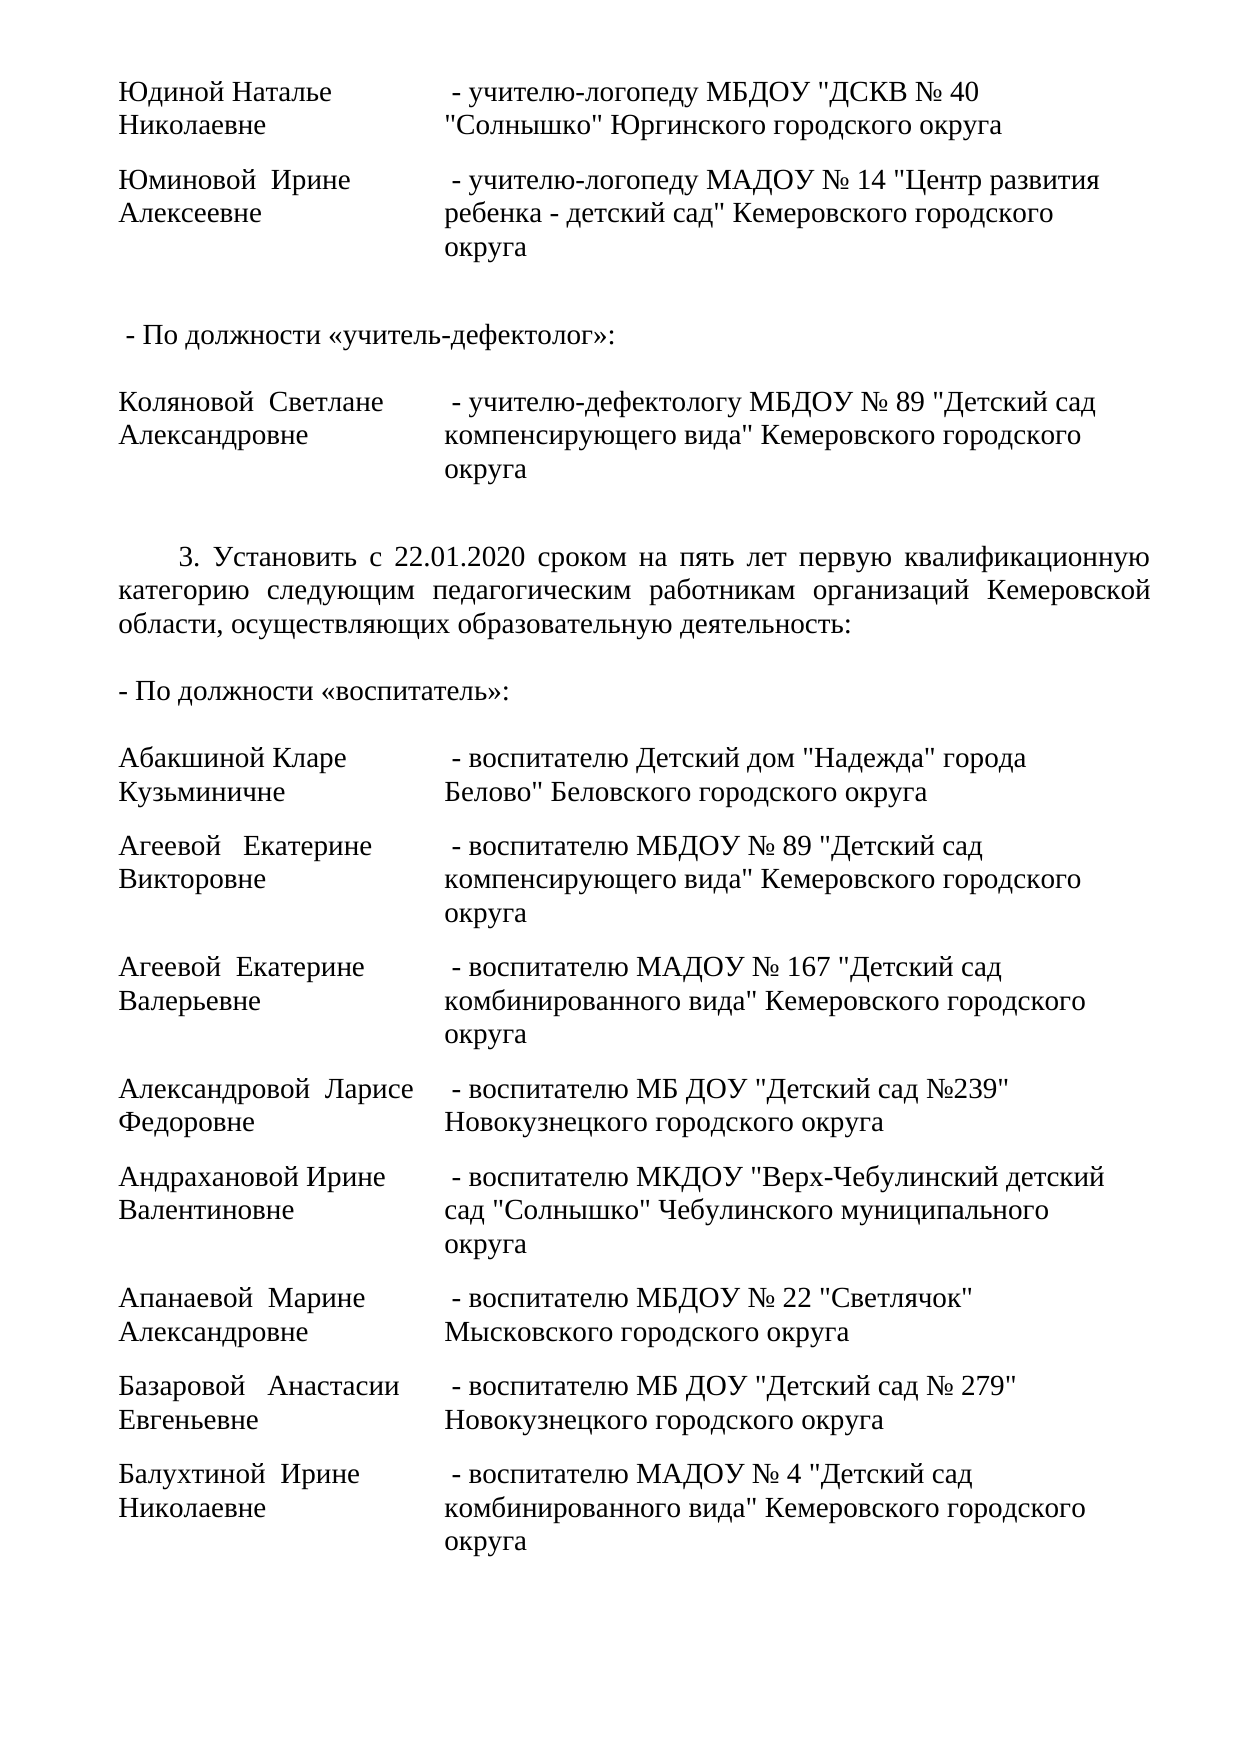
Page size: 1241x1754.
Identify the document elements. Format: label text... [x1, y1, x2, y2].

table_cell Базаровой Анастасии Евгеньевне [117, 1368, 443, 1456]
table_cell Агеевой Екатерине Викторовне [117, 828, 443, 949]
text 3. Установить с 22.01.2020 сроком на пять лет первую квалификационную категорию следующим педагогическим работникам организаций Кемеровской области, осуществляющих образовательную деятельность: [118, 539, 1152, 639]
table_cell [443, 74, 1122, 162]
table_cell - воспитателю МБ ДОУ "Детский сад №239" Новокузнецкого городского округа [443, 1071, 1122, 1159]
table_cell Агеевой Екатерине Валерьевне [117, 950, 443, 1071]
table_cell Апанаевой Марине Александровне [117, 1280, 443, 1368]
table_cell Балухтиной Ирине Николаевне [117, 1456, 443, 1578]
table_cell Юминовой Ирине Алексеевне [117, 162, 443, 283]
table_header - воспитателю Детский дом "Надежда" города Белово" Беловского городского округа [443, 740, 1122, 828]
table_cell - воспитателю МБДОУ № 22 "Светлячок" Мысковского городского округа [443, 1280, 1122, 1368]
table_cell - воспитателю МБ ДОУ "Детский сад № 279" Новокузнецкого городского округа [443, 1368, 1122, 1456]
table_cell Александровой Ларисе Федоровне [117, 1071, 443, 1159]
table_cell - учителю-логопеду МАДОУ № 14 "Центр развития ребенка - детский сад" Кемеровского городского округа [443, 162, 1122, 283]
text - По должности «учитель-дефектолог»: [118, 317, 1152, 350]
table_cell Андрахановой Ирине Валентиновне [117, 1159, 443, 1280]
table_header Коляновой Светлане Александровне [117, 384, 443, 505]
table_cell - воспитателю МАДОУ № 4 "Детский сад комбинированного вида" Кемеровского городского округа [443, 1456, 1122, 1578]
table_header - учителю-дефектологу МБДОУ № 89 "Детский сад компенсирующего вида" Кемеровского городского округа [443, 384, 1122, 505]
table_cell - воспитателю МАДОУ № 167 "Детский сад комбинированного вида" Кемеровского городского округа [443, 950, 1122, 1071]
table_cell Юдиной Наталье Николаевне [117, 74, 443, 162]
table_cell - воспитателю МКДОУ "Верх-Чебулинский детский сад "Солнышко" Чебулинского муниципального округа [443, 1159, 1122, 1280]
table_cell - воспитателю МБДОУ № 89 "Детский сад компенсирующего вида" Кемеровского городского округа [443, 828, 1122, 949]
text - По должности «воспитатель»: [118, 673, 1152, 707]
table_header Абакшиной Кларе Кузьминичне [117, 740, 443, 828]
